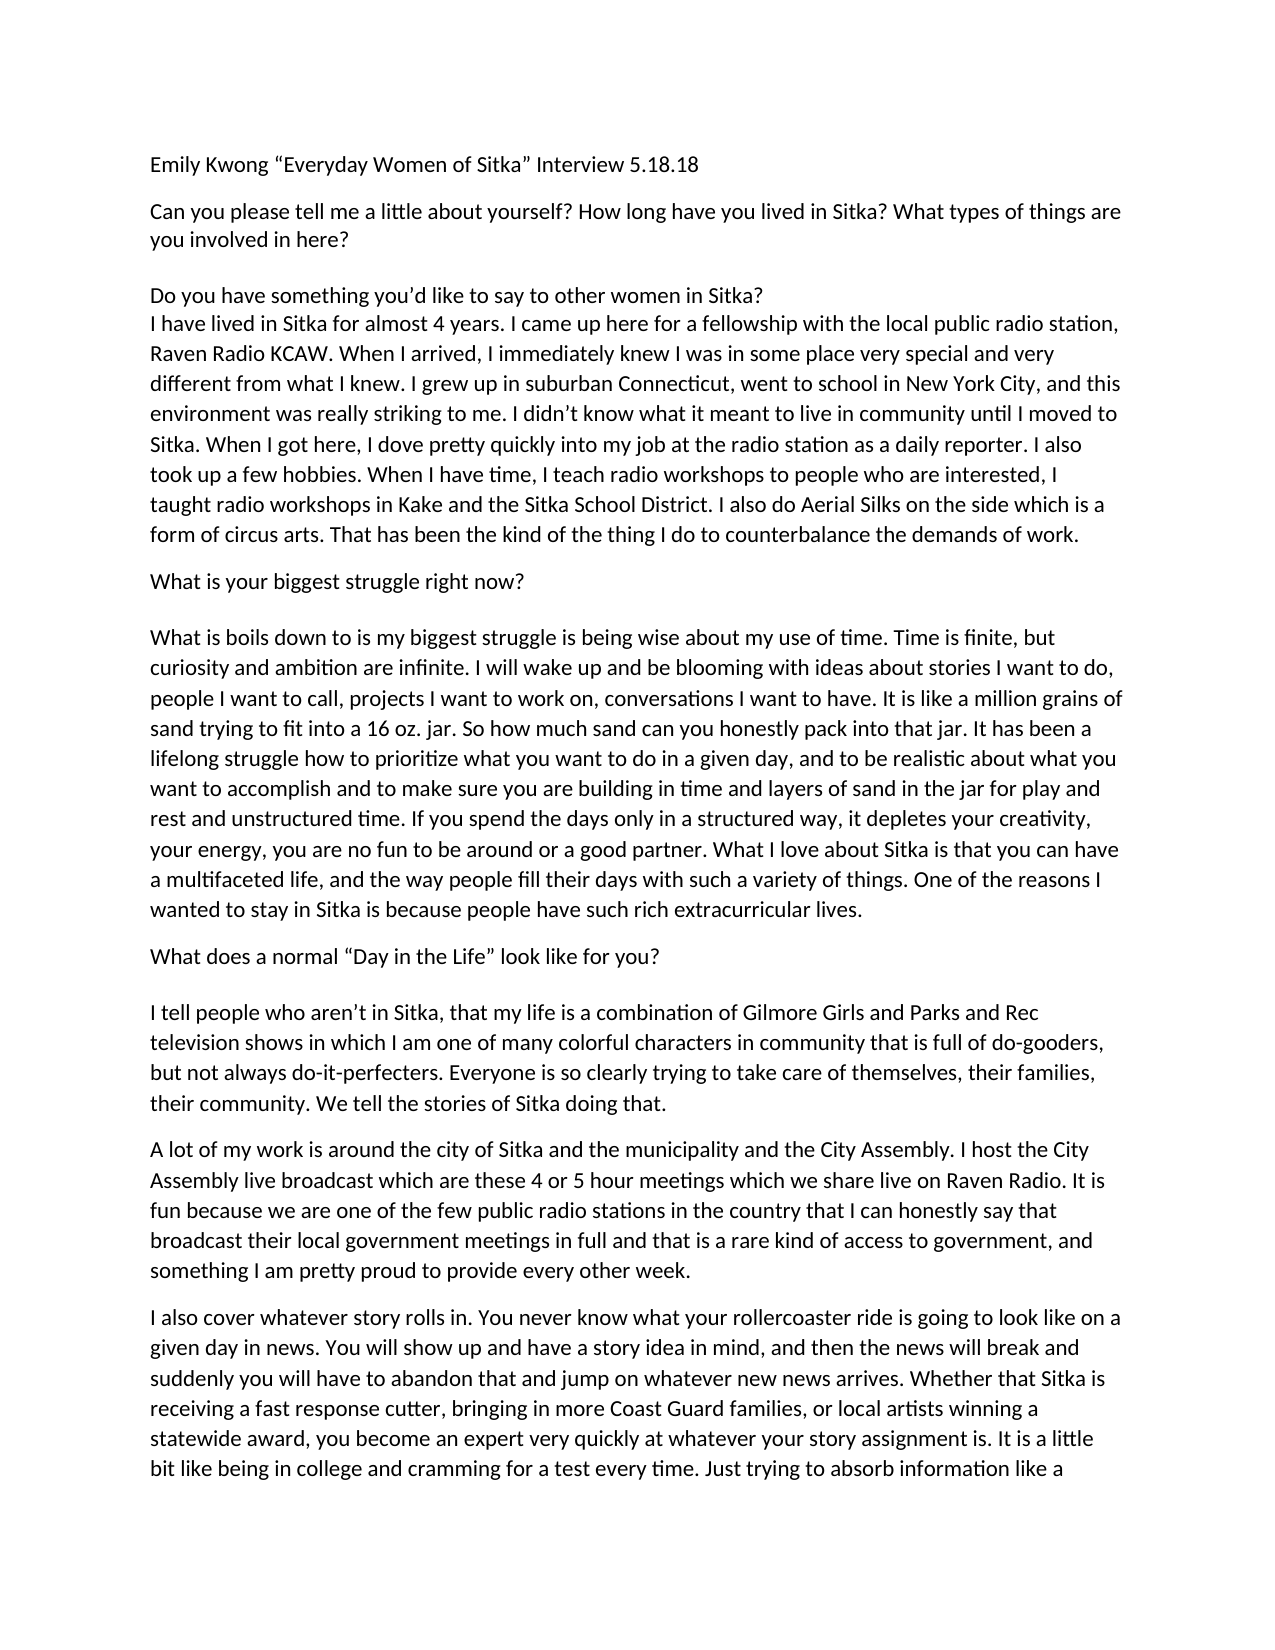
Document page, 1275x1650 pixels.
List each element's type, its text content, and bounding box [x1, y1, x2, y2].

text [150, 1303, 1125, 1482]
text A lot of my work is around the city of Sitka and the municipality and the City Assembly. I host the City Assembly live broadcast which are these 4 or 5 hour meetings which we share live on Raven Radio. It is fun because we are one of the few public radio stations in the country that I can honestly say that broadcast their local government meetings in full and that is a rare kind of access to government, and something I am pretty proud to provide every other week. [150, 1136, 1125, 1284]
text What does a normal “Day in the Life” look like for you? [150, 942, 1125, 970]
text I have lived in Sitka for almost 4 years. I came up here for a fellowship with the local public radio station, Raven Radio KCAW. When I arrived, I immediately knew I was in some place very special and very different from what I knew. I grew up in suburban Connecticut, went to school in New York City, and this environment was really striking to me. I didn’t know what it meant to live in community until I moved to Sitka. When I got here, I dove pretty quickly into my job at the radio station as a daily reporter. I also took up a few hobbies. When I have time, I teach radio workshops to people who are interested, I taught radio workshops in Kake and the Sitka School District. I also do Aerial Silks on the side which is a form of circus arts. That has been the kind of the thing I do to counterbalance the demands of work. [150, 309, 1125, 548]
text I tell people who aren’t in Sitka, that my life is a combination of Gilmore Girls and Parks and Rec television shows in which I am one of many colorful characters in community that is full of do-gooders, but not always do-it-perfecters. Everyone is so clearly trying to take care of themselves, their families, their community. We tell the stories of Sitka doing that. [150, 998, 1125, 1117]
text Can you please tell me a little about yourself? How long have you lived in ? What types of things are you involved in here? [150, 197, 1125, 253]
text What is your biggest struggle right now? [150, 567, 1125, 595]
text Emily Kwong “Everyday Women of Sitka” Interview 5.18.18 [150, 150, 1125, 178]
text Do you have something you’d like to say to other women in ? [150, 281, 1125, 309]
text What is boils down to is my biggest struggle is being wise about my use of time. Time is finite, but curiosity and ambition are infinite. I will wake up and be blooming with ideas about stories I want to do, people I want to call, projects I want to work on, conversations I want to have. It is like a million grains of sand trying to fit into a 16 oz. jar. So how much sand can you honestly pack into that jar. It has been a lifelong struggle how to prioritize what you want to do in a given day, and to be realistic about what you want to accomplish and to make sure you are building in time and layers of sand in the jar for play and rest and unstructured time. If you spend the days only in a structured way, it depletes your creativity, your energy, you are no fun to be around or a good partner. What I love about Sitka is that you can have a multifaceted life, and the way people fill their days with such a variety of things. One of the reasons I wanted to stay in Sitka is because people have such rich extracurricular lives. [150, 623, 1125, 923]
